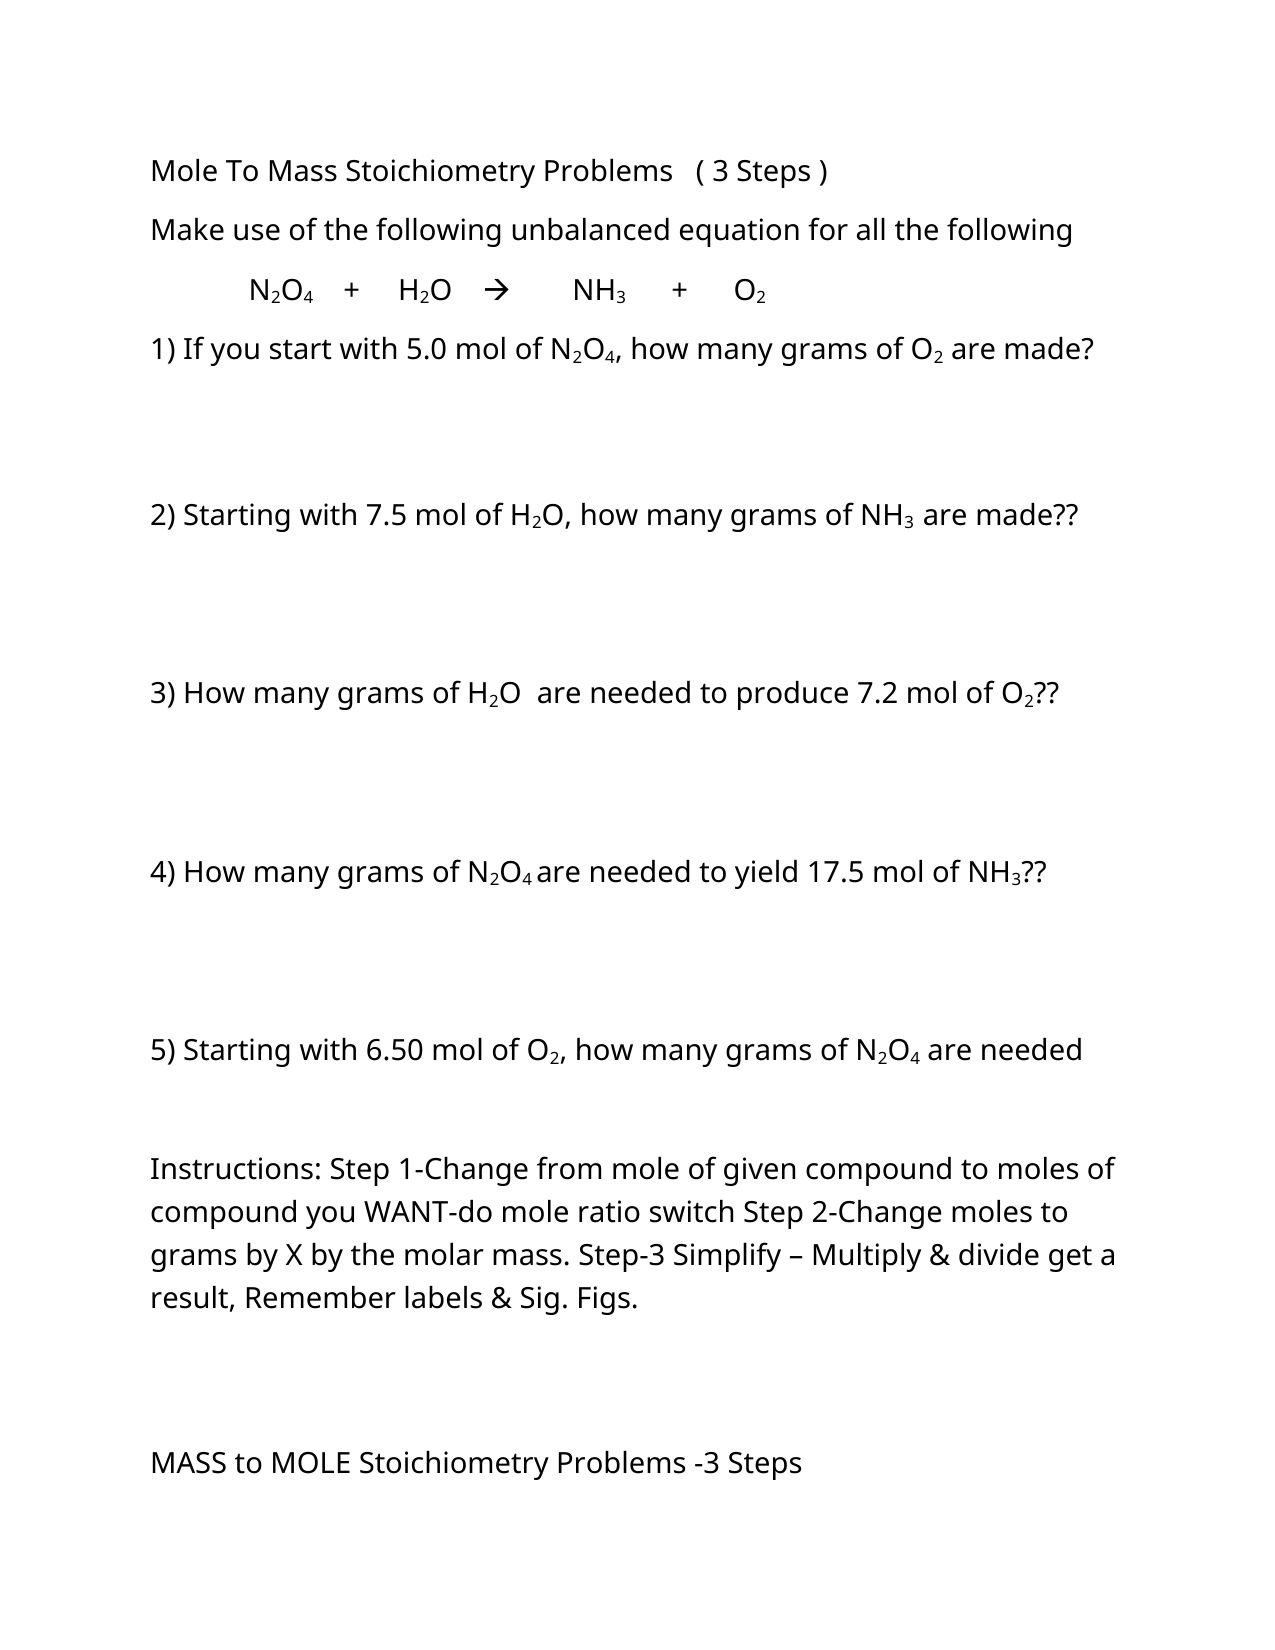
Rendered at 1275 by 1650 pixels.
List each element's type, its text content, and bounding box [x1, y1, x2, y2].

text 5) Starting with 6.50 mol of O2, how many grams of N2O4 are needed [150, 1029, 1125, 1069]
text MASS to MOLE Stoichiometry Problems -3 Steps [150, 1443, 1125, 1482]
text 3) How many grams of H2O are needed to produce 7.2 mol of O2?? [150, 673, 1125, 712]
text Instructions: Step 1-Change from mole of given compound to moles of compound you WANT-do mole ratio switch Step 2-Change moles to grams by X by the molar mass. Step-3 Simplify – Multiply & divide get a result, Remember labels & Sig. Figs. [150, 1148, 1125, 1317]
text N2O4 + H2O NH3 + O2 [150, 269, 1125, 309]
text 4) How many grams of N2O4 are needed to yield 17.5 mol of NH3?? [150, 851, 1125, 891]
text 1) If you start with 5.0 mol of N2O4, how many grams of O2 are made? [150, 328, 1125, 368]
text Mole To Mass Stoichiometry Problems ( 3 Steps ) [150, 150, 1125, 190]
text 2) Starting with 7.5 mol of H2O, how many grams of NH3 are made?? [150, 494, 1125, 534]
text Make use of the following unbalanced equation for all the following [150, 209, 1125, 249]
